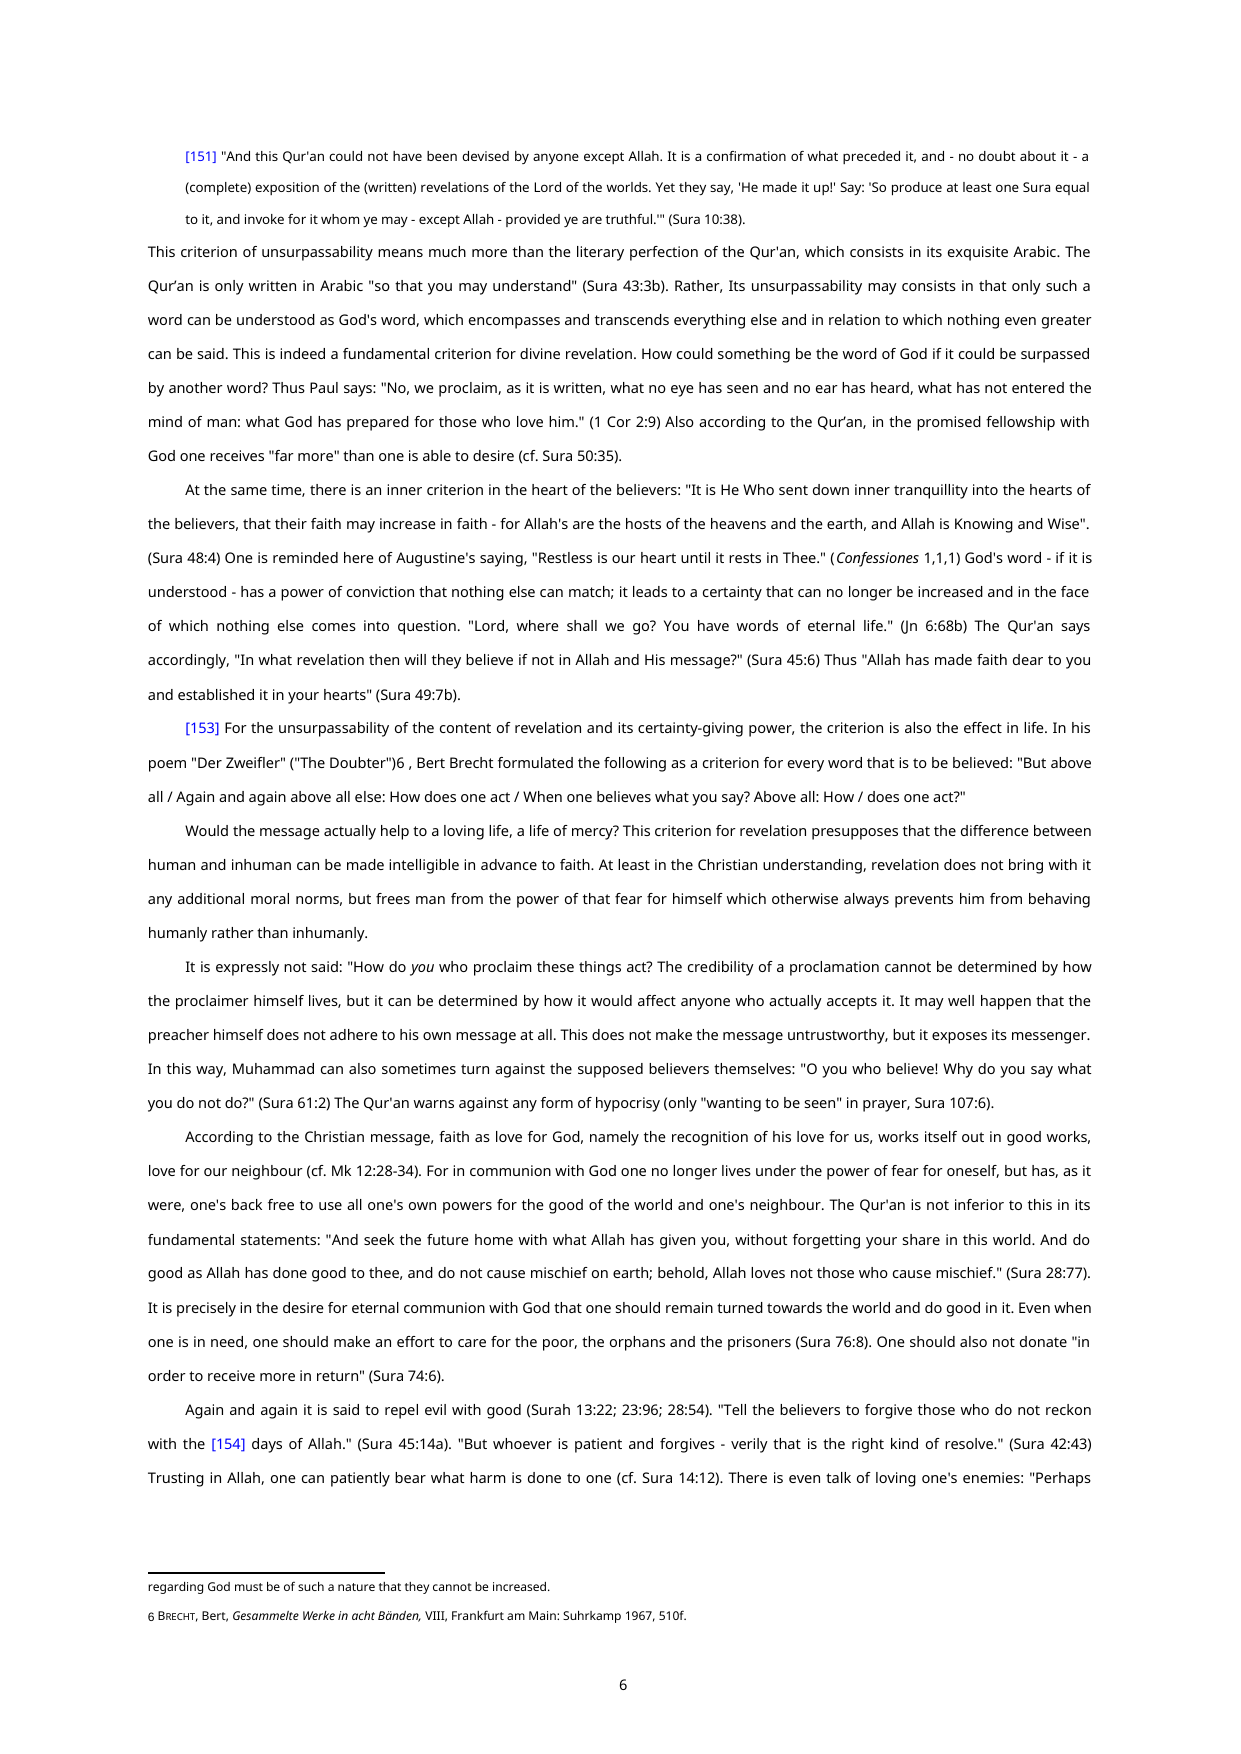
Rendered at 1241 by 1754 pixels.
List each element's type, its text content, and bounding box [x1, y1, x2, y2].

text It is expressly not said: "How do you who proclaim these things act? The credibility of a proclamation cannot be determined by how the proclaimer himself lives, but it can be determined by how it would affect anyone who actually accepts it. It may well happen that the preacher himself does not adhere to his own message at all. This does not make the message untrustworthy, but it exposes its messenger. In this way, Muhammad can also sometimes turn against the supposed believers themselves: "O you who believe! Why do you say what you do not do?" (Sura 61:2) The Qur'an warns against any form of hypocrisy (only "wanting to be seen" in prayer, Sura 107:6). [148, 957, 1093, 1127]
text According to the Christian message, faith as love for God, namely the recognition of his love for us, works itself out in good works, love for our neighbour (cf. Mk 12:28-34). For in communion with God one no longer lives under the power of fear for oneself, but has, as it were, one's back free to use all one's own powers for the good of the world and one's neighbour. The Qur'an is not inferior to this in its fundamental statements: "And seek the future home with what Allah has given you, without forgetting your share in this world. And do good as Allah has done good to thee, and do not cause mischief on earth; behold, Allah loves not those who cause mischief." (Sura 28:77). It is precisely in the desire for eternal communion with God that one should remain turned towards the world and do good in it. Even when one is in need, one should make an effort to care for the poor, the orphans and the prisoners (Sura 76:8). One should also not donate "in order to receive more in return" (Sura 74:6). [148, 1127, 1093, 1399]
text This criterion of unsurpassability means much more than the literary perfection of the Qur'an, which consists in its exquisite Arabic. The Qur’an is only written in Arabic "so that you may understand" (Sura 43:3b). Rather, Its unsurpassability may consists in that only such a word can be understood as God's word, which encompasses and transcends everything else and in relation to which nothing even greater can be said. This is indeed a fundamental criterion for divine revelation. How could something be the word of God if it could be surpassed by another word? Thus Paul says: "No, we proclaim, as it is written, what no eye has seen and no ear has heard, what has not entered the mind of man: what God has prepared for those who love him." (1 Cor 2:9) Also according to the Qur’an, in the promised fellowship with God one receives "far more" than one is able to desire (cf. Sura 50:35). [148, 241, 1093, 480]
text [153] For the unsurpassability of the content of revelation and its certainty-giving power, the criterion is also the effect in life. In his poem "Der Zweifler" ("The Doubter") , Bert Brecht formulated the following as a criterion for every word that is to be believed: "But above all / Again and again above all else: How does one act / When one believes what you say? Above all: How / does one act?" [148, 718, 1093, 820]
text Would the message actually help to a loving life, a life of mercy? This criterion for revelation presupposes that the difference between human and inhuman can be made intelligible in advance to faith. At least in the Christian understanding, revelation does not bring with it any additional moral norms, but frees man from the power of that fear for himself which otherwise always prevents him from behaving humanly rather than inhumanly. [148, 820, 1093, 957]
text At the same time, there is an inner criterion in the heart of the believers: "It is He Who sent down inner tranquillity into the hearts of the believers, that their faith may increase in faith - for Allah's are the hosts of the heavens and the earth, and Allah is Knowing and Wise". (Sura 48:4) One is reminded here of Augustine's saying, "Restless is our heart until it rests in Thee." (Confessiones 1,1,1) God's word - if it is understood - has a power of conviction that nothing else can match; it leads to a certainty that can no longer be increased and in the face of which nothing else comes into question. "Lord, where shall we go? You have words of eternal life." (Jn 6:68b) The Qur'an says accordingly, "In what revelation then will they believe if not in Allah and His message?" (Sura 45:6) Thus "Allah has made faith dear to you and established it in your hearts" (Sura 49:7b). [148, 480, 1093, 718]
text [151] "And this Qur'an could not have been devised by anyone except Allah. It is a confirmation of what preceded it, and - no doubt about it - a (complete) exposition of the (written) revelations of the Lord of the worlds. Yet they say, 'He made it up!' Say: 'So produce at least one Sura equal to it, and invoke for it whom ye may - except Allah - provided ye are truthful.'" (Sura 10:38). [185, 148, 1093, 241]
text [148, 1399, 1093, 1502]
